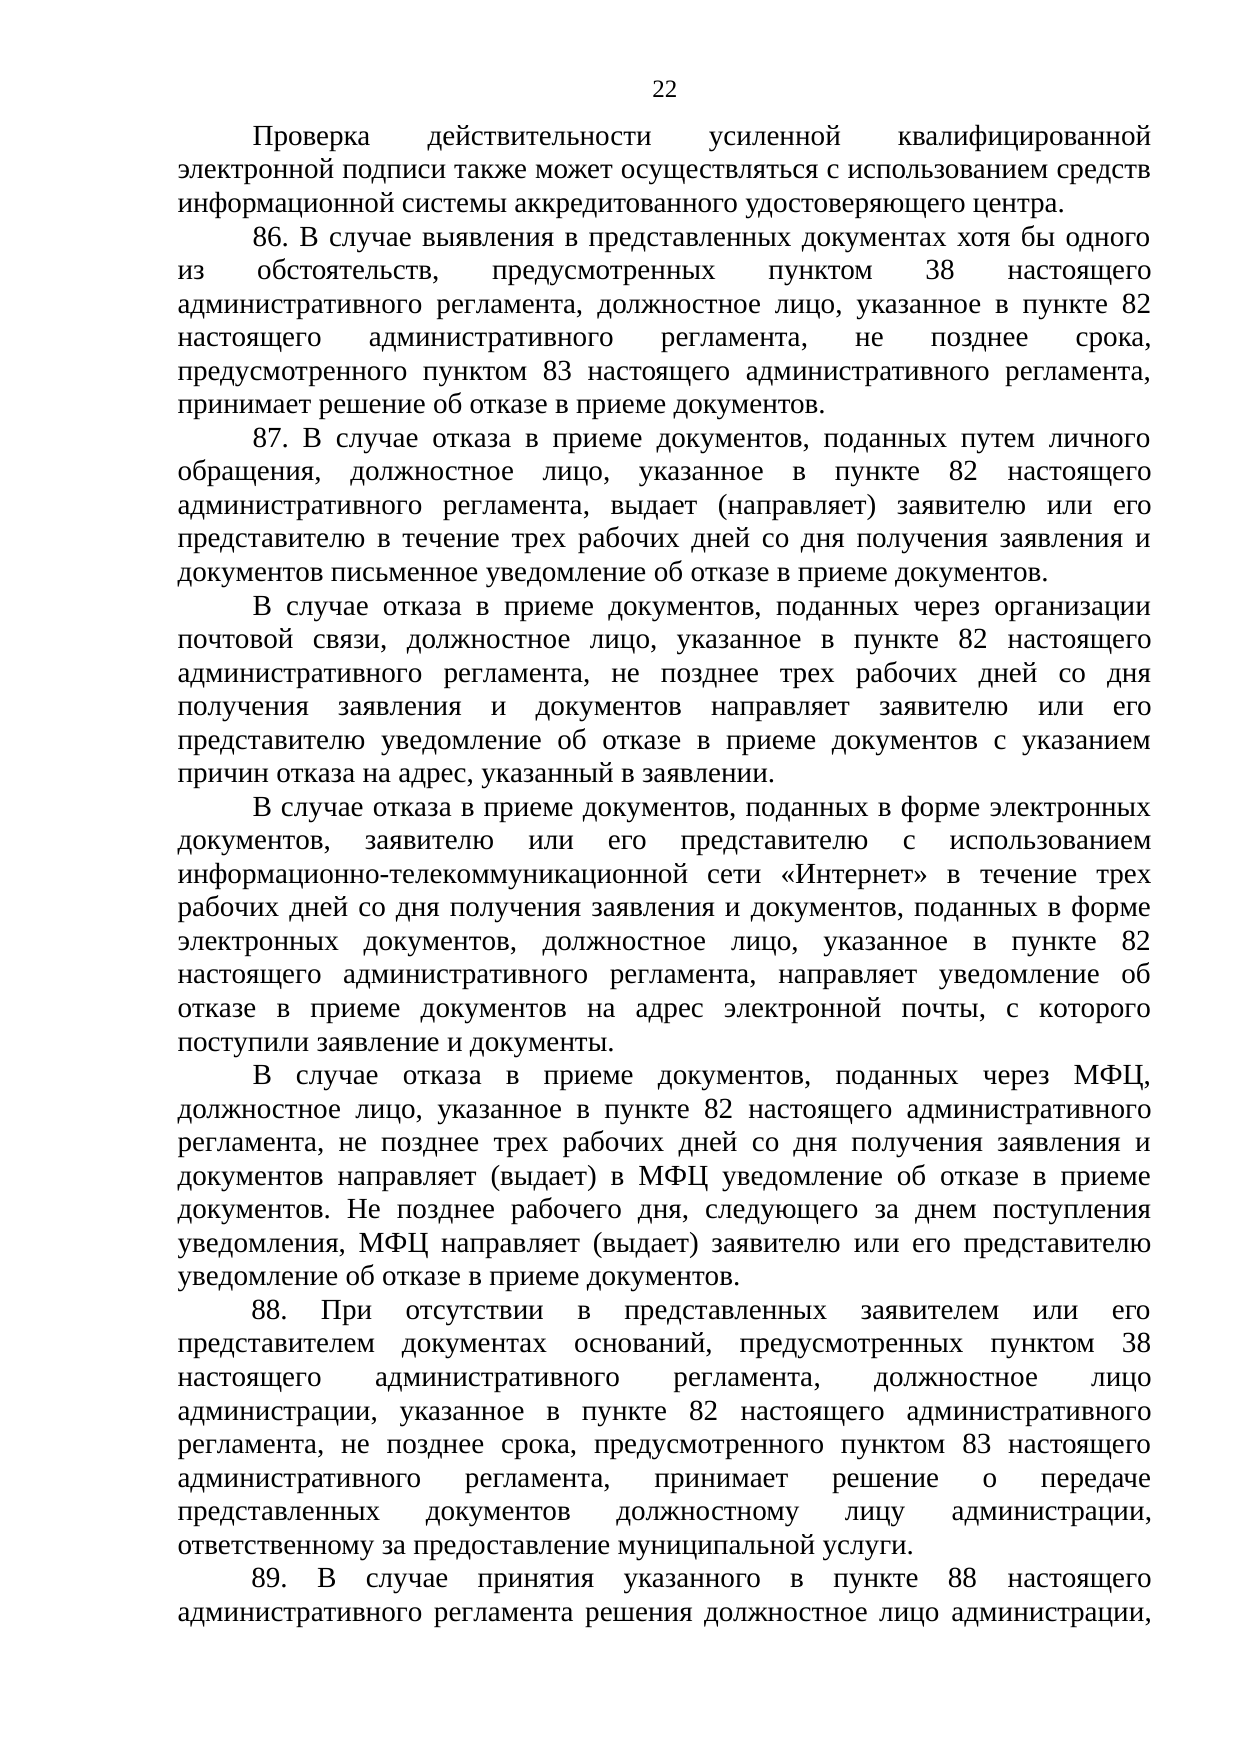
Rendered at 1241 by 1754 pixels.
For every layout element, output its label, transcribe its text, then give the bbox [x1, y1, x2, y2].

text В случае отказа в приеме документов, поданных через МФЦ, должностное лицо, указанное в пункте 82 настоящего административного регламента, не позднее трех рабочих дней со дня получения заявления и документов направляет (выдает) в МФЦ уведомление об отказе в приеме документов. Не позднее рабочего дня, следующего за днем поступления уведомления, МФЦ направляет (выдает) заявителю или его представителю уведомление об отказе в приеме документов. [177, 1057, 1152, 1292]
text 87. В случае отказа в приеме документов, поданных путем личного обращения, должностное лицо, указанное в пункте 82 настоящего административного регламента, выдает (направляет) заявителю или его представителю в течение трех рабочих дней со дня получения заявления и документов письменное уведомление об отказе в приеме документов. [177, 420, 1152, 588]
text 86. В случае выявления в представленных документах хотя бы одного из обстоятельств, предусмотренных пунктом 38 настоящего административного регламента, должностное лицо, указанное в пункте 82 настоящего административного регламента, не позднее срока, предусмотренного пунктом 83 настоящего административного регламента, принимает решение об отказе в приеме документов. [177, 219, 1152, 420]
text 88. При отсутствии в представленных заявителем или его представителем документах оснований, предусмотренных пунктом 38 настоящего административного регламента, должностное лицо администрации, указанное в пункте 82 настоящего административного регламента, не позднее срока, предусмотренного пунктом 83 настоящего административного регламента, принимает решение о передаче представленных документов должностному лицу администрации, ответственному за предоставление муниципальной услуги. [177, 1292, 1152, 1560]
text В случае отказа в приеме документов, поданных в форме электронных документов, заявителю или его представителю с использованием информационно-телекоммуникационной сети «Интернет» в течение трех рабочих дней со дня получения заявления и документов, поданных в форме электронных документов, должностное лицо, указанное в пункте 82 настоящего административного регламента, направляет уведомление об отказе в приеме документов на адрес электронной почты, с которого поступили заявление и документы. [177, 789, 1152, 1057]
text Проверка действительности усиленной квалифицированной электронной подписи также может осуществляться с использованием средств информационной системы аккредитованного удостоверяющего центра. [177, 118, 1152, 219]
text В случае отказа в приеме документов, поданных через организации почтовой связи, должностное лицо, указанное в пункте 82 настоящего административного регламента, не позднее трех рабочих дней со дня получения заявления и документов направляет заявителю или его представителю уведомление об отказе в приеме документов с указанием причин отказа на адрес, указанный в заявлении. [177, 588, 1152, 789]
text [177, 1560, 1152, 1627]
